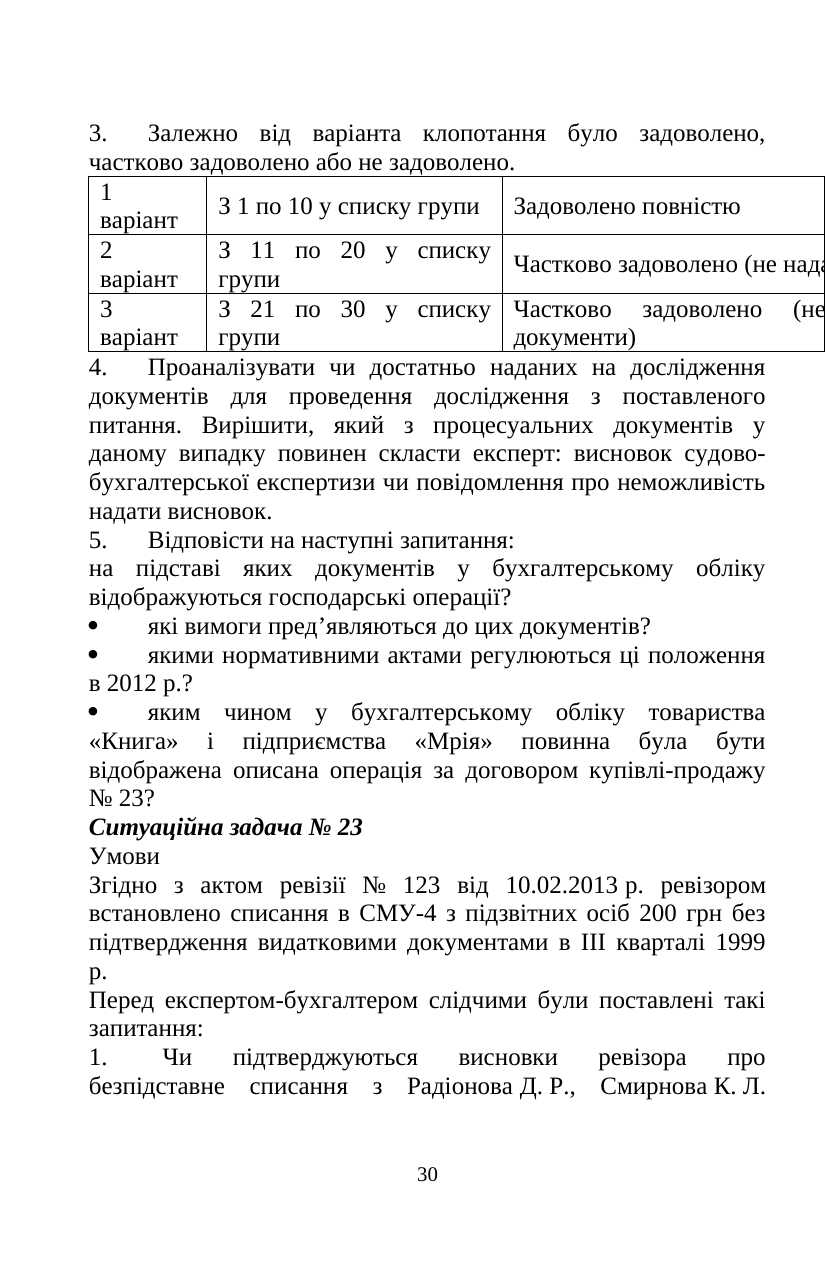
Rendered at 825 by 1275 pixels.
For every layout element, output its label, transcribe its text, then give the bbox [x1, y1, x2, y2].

table_header 1 варіант [89, 177, 206, 234]
list які вимоги пред’являються до цих документів? [89, 611, 766, 640]
table_header Задоволено повністю [503, 177, 824, 234]
text на підставі яких документів у бухгалтерському обліку відображуються господарські операції? [89, 553, 766, 611]
text Згідно з актом ревізії № 123 від 10.02.2013 р. ревізором встановлено списання в СМУ-4 з підзвітних осіб 200 грн без підтвердження видатковими документами в ІІІ кварталі 1999 р. [89, 870, 766, 985]
table_cell З 21 по 30 у списку групи [207, 294, 502, 351]
text Умови [89, 841, 766, 870]
list Проаналізувати чи достатньо наданих на дослідження документів для проведення дослідження з поставленого питання. Вирішити, який з процесуальних документів у даному випадку повинен скласти експерт: висновок судово-бухгалтерської експертизи чи повідомлення про неможливість надати висновок. [89, 352, 766, 525]
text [89, 1042, 766, 1100]
table_cell Частково задоволено (не надані облікові регістри) [503, 235, 824, 293]
table_cell 3 варіант [89, 294, 206, 351]
list Залежно від варіанта клопотання було задоволено, частково задоволено або не задоволено. [89, 118, 766, 176]
table_cell З 11 по 20 у списку групи [207, 235, 502, 293]
text Ситуаційна задача № 23 [89, 812, 766, 841]
table_cell 2 варіант [89, 235, 206, 293]
list якими нормативними актами регулюються ці положення в 2012 р.? [89, 640, 766, 697]
text Перед експертом-бухгалтером слідчими були поставлені такі запитання: [89, 985, 766, 1042]
list яким чином у бухгалтерському обліку товариства «Книга» і підприємства «Мрія» повинна була бути відображена описана операція за договором купівлі-продажу № 23? [89, 697, 766, 812]
table_cell Частково задоволено (не надані первинні документи) [503, 294, 824, 351]
table_header З 1 по 10 у списку групи [207, 177, 502, 234]
list Відповісти на наступні запитання: [89, 525, 766, 553]
